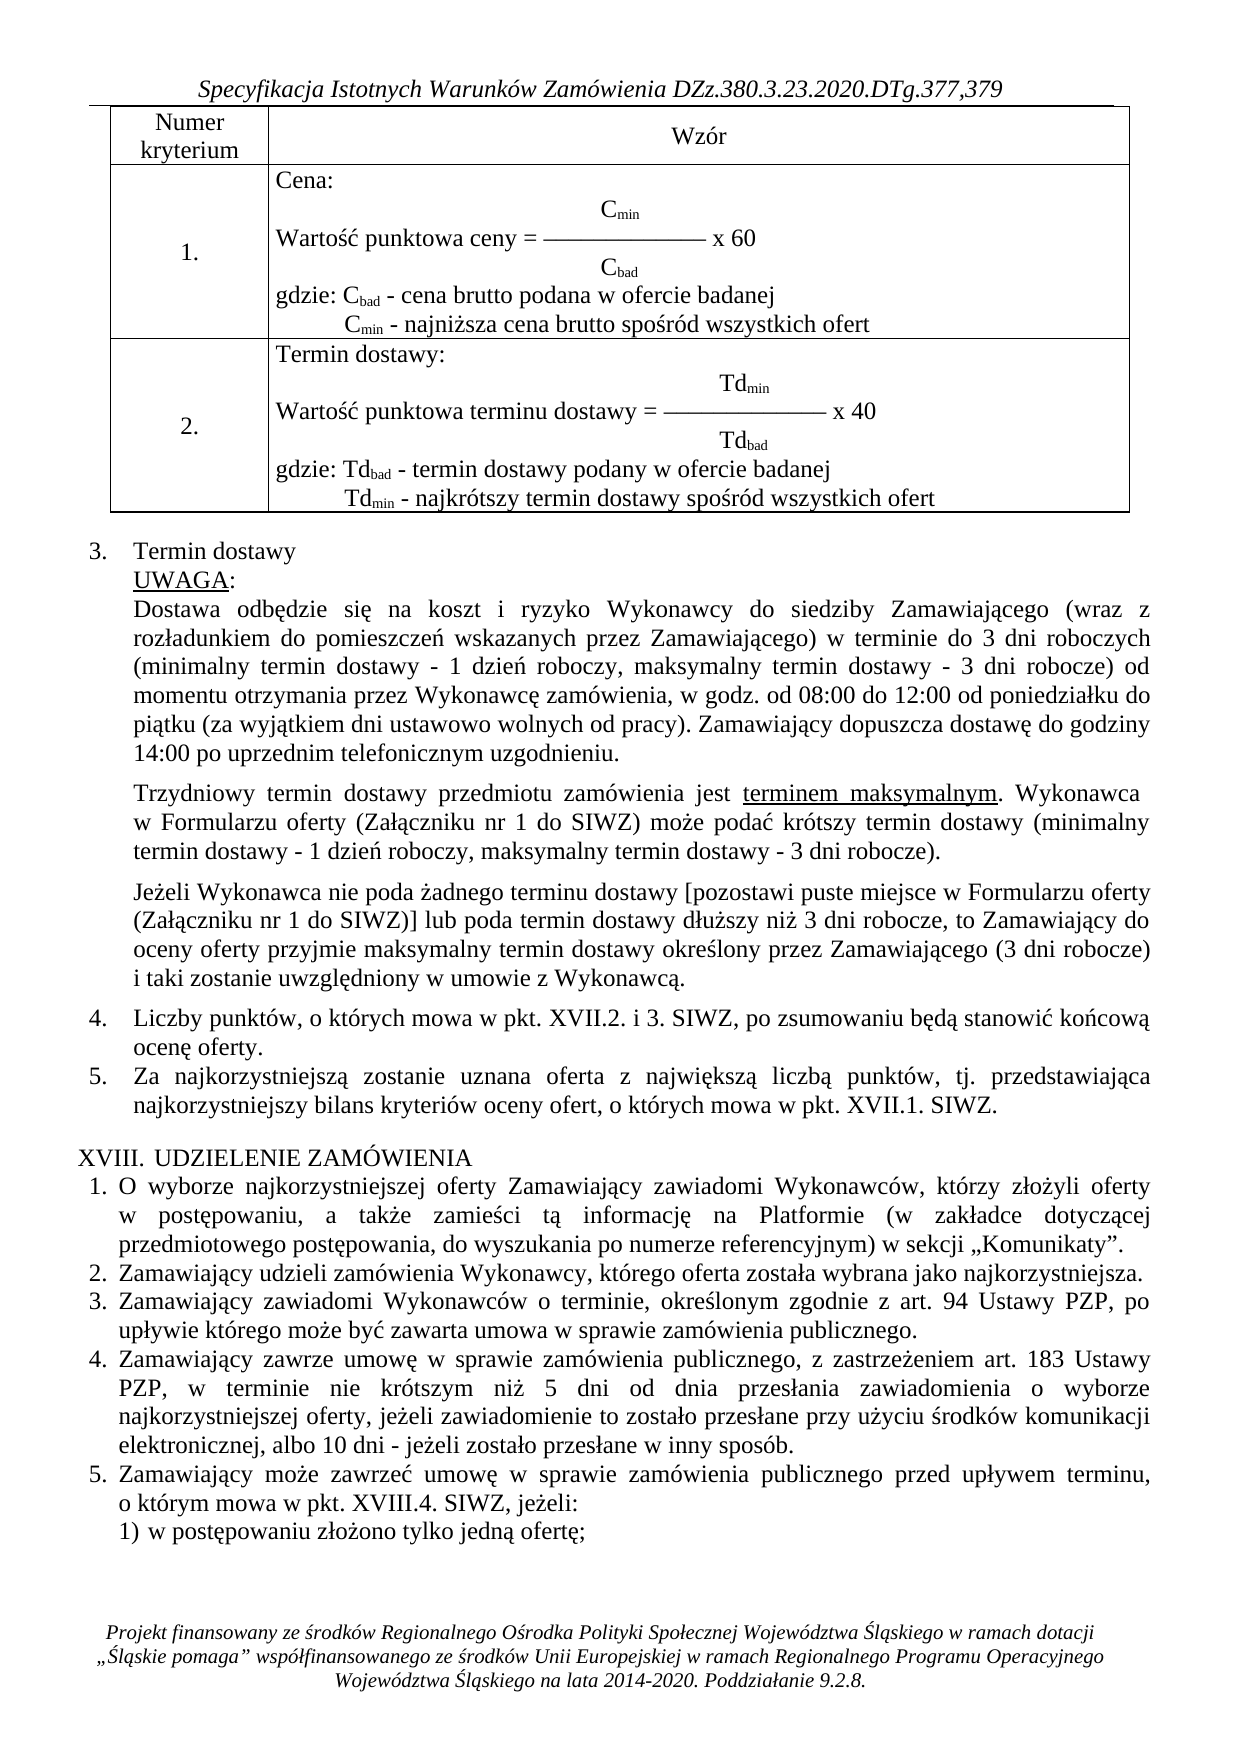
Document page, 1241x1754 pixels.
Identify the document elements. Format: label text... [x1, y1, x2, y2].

table_cell 1. [111, 165, 268, 338]
list Zamawiający może zawrzeć umowę w sprawie zamówienia publicznego przed upływem terminu, o którym mowa w pkt. XVIII.4. SIWZ, jeżeli: [89, 1459, 1152, 1516]
list Liczby punktów, o których mowa w pkt. XVII.2. i 3. SIWZ, po zsumowaniu będą stanowić końcową ocenę oferty. [89, 1003, 1152, 1061]
list Zamawiający zawiadomi Wykonawców o terminie, określonym zgodnie z art. 94 Ustawy PZP, po upływie którego może być zawarta umowa w sprawie zamówienia publicznego. [89, 1286, 1152, 1344]
table_cell 2. [111, 339, 268, 511]
list O wyborze najkorzystniejszej oferty Zamawiający zawiadomi Wykonawców, którzy złożyli oferty w postępowaniu, a także zamieści tą informację na Platformie (w zakładce dotyczącej przedmiotowego postępowania, do wyszukania po numerze referencyjnym) w sekcji „Komunikaty”. [89, 1171, 1152, 1258]
table_cell Cena: Cmin Wartość punktowa ceny = ––––––––––––– x 60 Cbad gdzie: Cbad - cena brutto podana w ofercie badanej Cmin - najniższa cena brutto spośród wszystkich ofert [269, 165, 1129, 338]
text Dostawa odbędzie się na koszt i ryzyko Wykonawcy do siedziby Zamawiającego (wraz z rozładunkiem do pomieszczeń wskazanych przez Zamawiającego) w terminie do 3 dni roboczych (minimalny termin dostawy - 1 dzień roboczy, maksymalny termin dostawy - 3 dni robocze) od momentu otrzymania przez Wykonawcę zamówienia, w godz. od 08:00 do 12:00 od poniedziałku do piątku (za wyjątkiem dni ustawowo wolnych od pracy). Zamawiający dopuszcza dostawę do godziny 14:00 po uprzednim telefonicznym uzgodnieniu. [133, 594, 1152, 766]
table_header Numer kryterium [111, 107, 268, 164]
text Trzydniowy termin dostawy przedmiotu zamówienia jest terminem maksymalnym. Wykonawca w Formularzu oferty (Załączniku nr 1 do SIWZ) może podać krótszy termin dostawy (minimalny termin dostawy - 1 dzień roboczy, maksymalny termin dostawy - 3 dni robocze). [133, 778, 1152, 864]
list w postępowaniu złożono tylko jedną ofertę; [118, 1516, 1152, 1545]
list Termin dostawy [89, 536, 1152, 565]
text Jeżeli Wykonawca nie poda żadnego terminu dostawy [pozostawi puste miejsce w Formularzu oferty (Załączniku nr 1 do SIWZ)] lub poda termin dostawy dłuższy niż 3 dni robocze, to Zamawiający do oceny oferty przyjmie maksymalny termin dostawy określony przez Zamawiającego (3 dni robocze) i taki zostanie uwzględniony w umowie z Wykonawcą. [133, 877, 1152, 992]
table_header Wzór [269, 107, 1129, 164]
table_cell Termin dostawy: Tdmin Wartość punktowa terminu dostawy = ––––––––––––– x 40 Tdbad gdzie: Tdbad - termin dostawy podany w ofercie badanej Tdmin - najkrótszy termin dostawy spośród wszystkich ofert [269, 339, 1129, 511]
list Za najkorzystniejszą zostanie uznana oferta z największą liczbą punktów, tj. przedstawiająca najkorzystniejszy bilans kryteriów oceny ofert, o których mowa w pkt. XVII.1. SIWZ. [89, 1061, 1152, 1118]
text UWAGA: [89, 565, 1152, 594]
list UDZIELENIE ZAMÓWIENIA [145, 1143, 1152, 1171]
list Zamawiający zawrze umowę w sprawie zamówienia publicznego, z zastrzeżeniem art. 183 Ustawy PZP, w terminie nie krótszym niż 5 dni od dnia przesłania zawiadomienia o wyborze najkorzystniejszej oferty, jeżeli zawiadomienie to zostało przesłane przy użyciu środków komunikacji elektronicznej, albo 10 dni - jeżeli zostało przesłane w inny sposób. [89, 1344, 1152, 1459]
list Zamawiający udzieli zamówienia Wykonawcy, którego oferta została wybrana jako najkorzystniejsza. [89, 1258, 1152, 1286]
